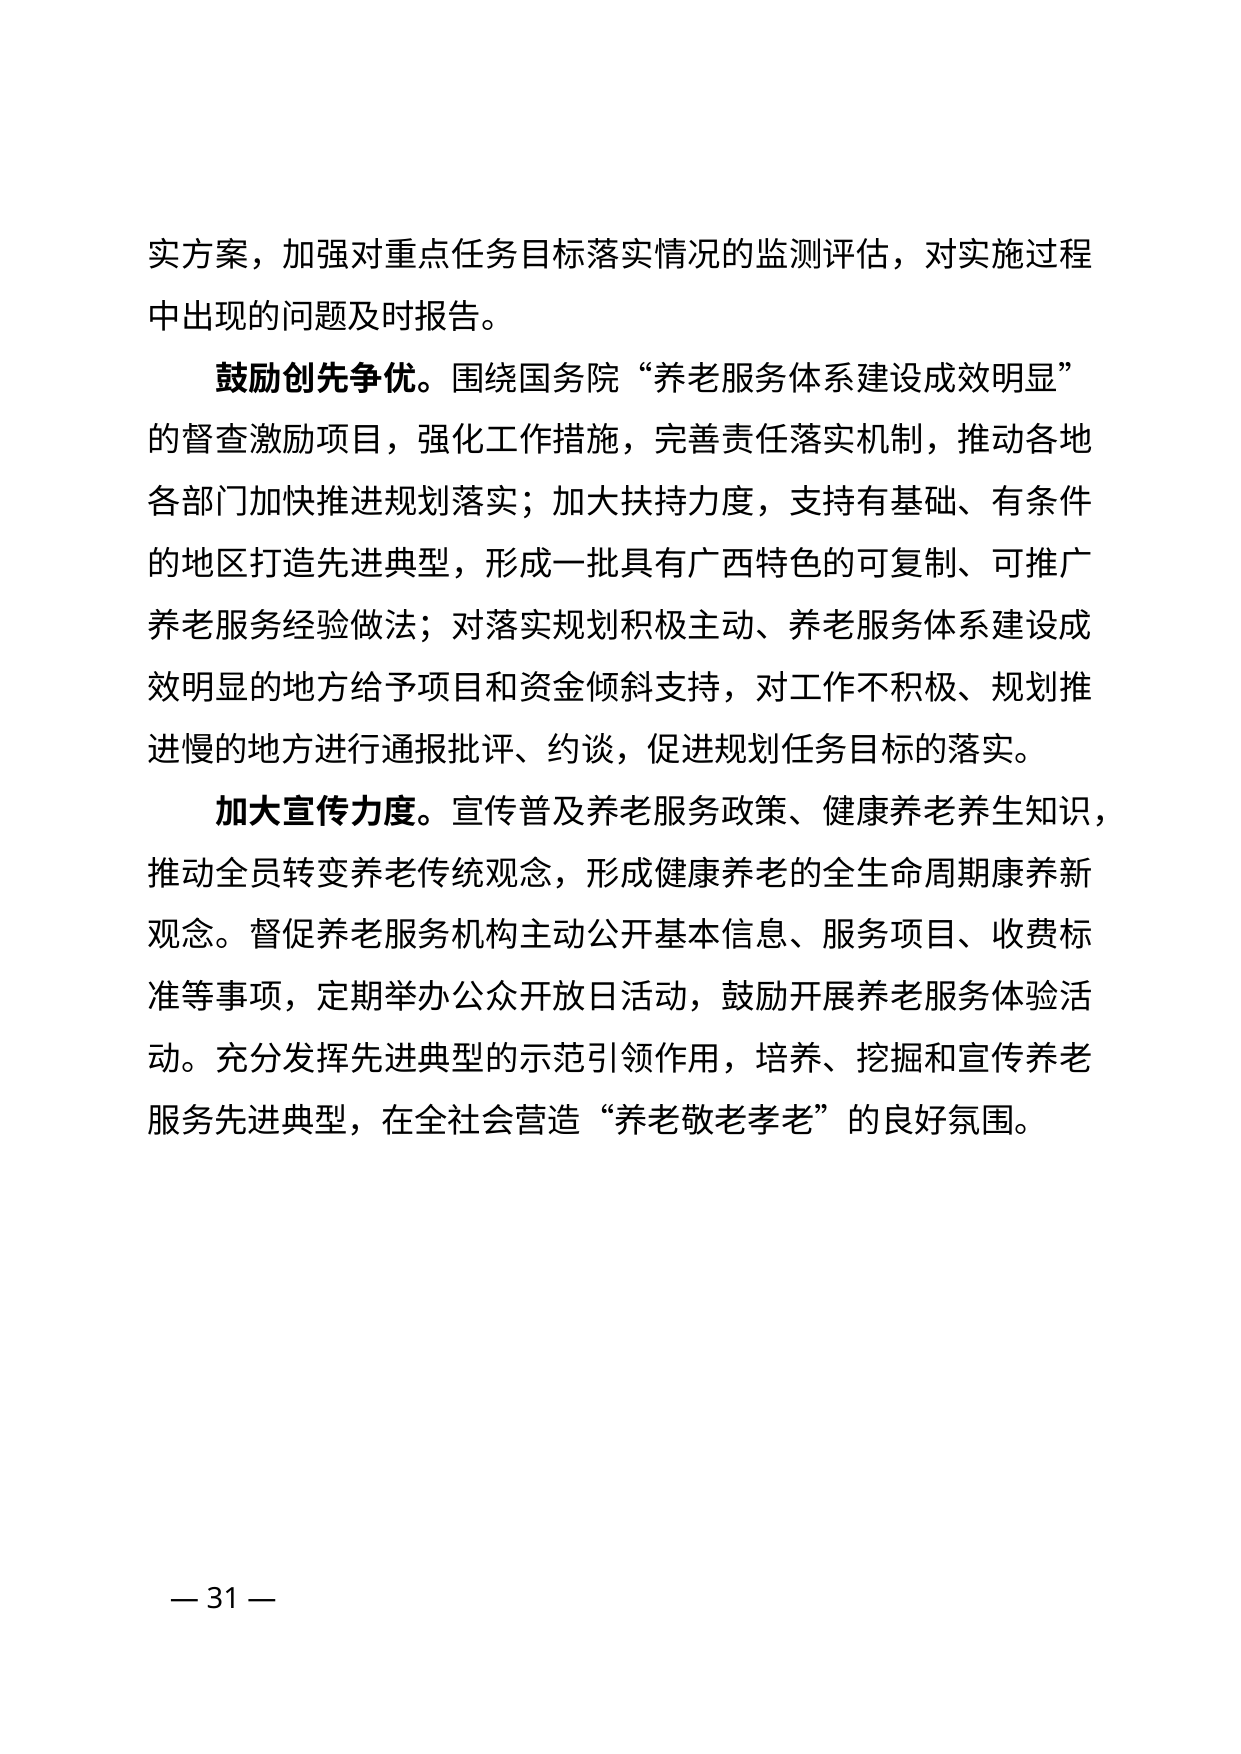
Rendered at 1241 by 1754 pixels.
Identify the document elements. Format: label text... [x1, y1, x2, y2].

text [148, 217, 1092, 340]
text 鼓励创先争优。围绕国务院“养老服务体系建设成效明显”的督查激励项目，强化工作措施，完善责任落实机制，推动各地各部门加快推进规划落实；加大扶持力度，支持有基础、有条件的地区打造先进典型，形成一批具有广西特色的可复制、可推广养老服务经验做法；对落实规划积极主动、养老服务体系建设成效明显的地方给予项目和资金倾斜支持，对工作不积极、规划推进慢的地方进行通报批评、约谈，促进规划任务目标的落实。 [148, 340, 1092, 773]
text 加大宣传力度。宣传普及养老服务政策、健康养老养生知识，推动全员转变养老传统观念，形成健康养老的全生命周期康养新观念。督促养老服务机构主动公开基本信息、服务项目、收费标准等事项，定期举办公众开放日活动，鼓励开展养老服务体验活动。充分发挥先进典型的示范引领作用，培养、挖掘和宣传养老服务先进典型，在全社会营造“养老敬老孝老”的良好氛围。 [148, 773, 1092, 1145]
